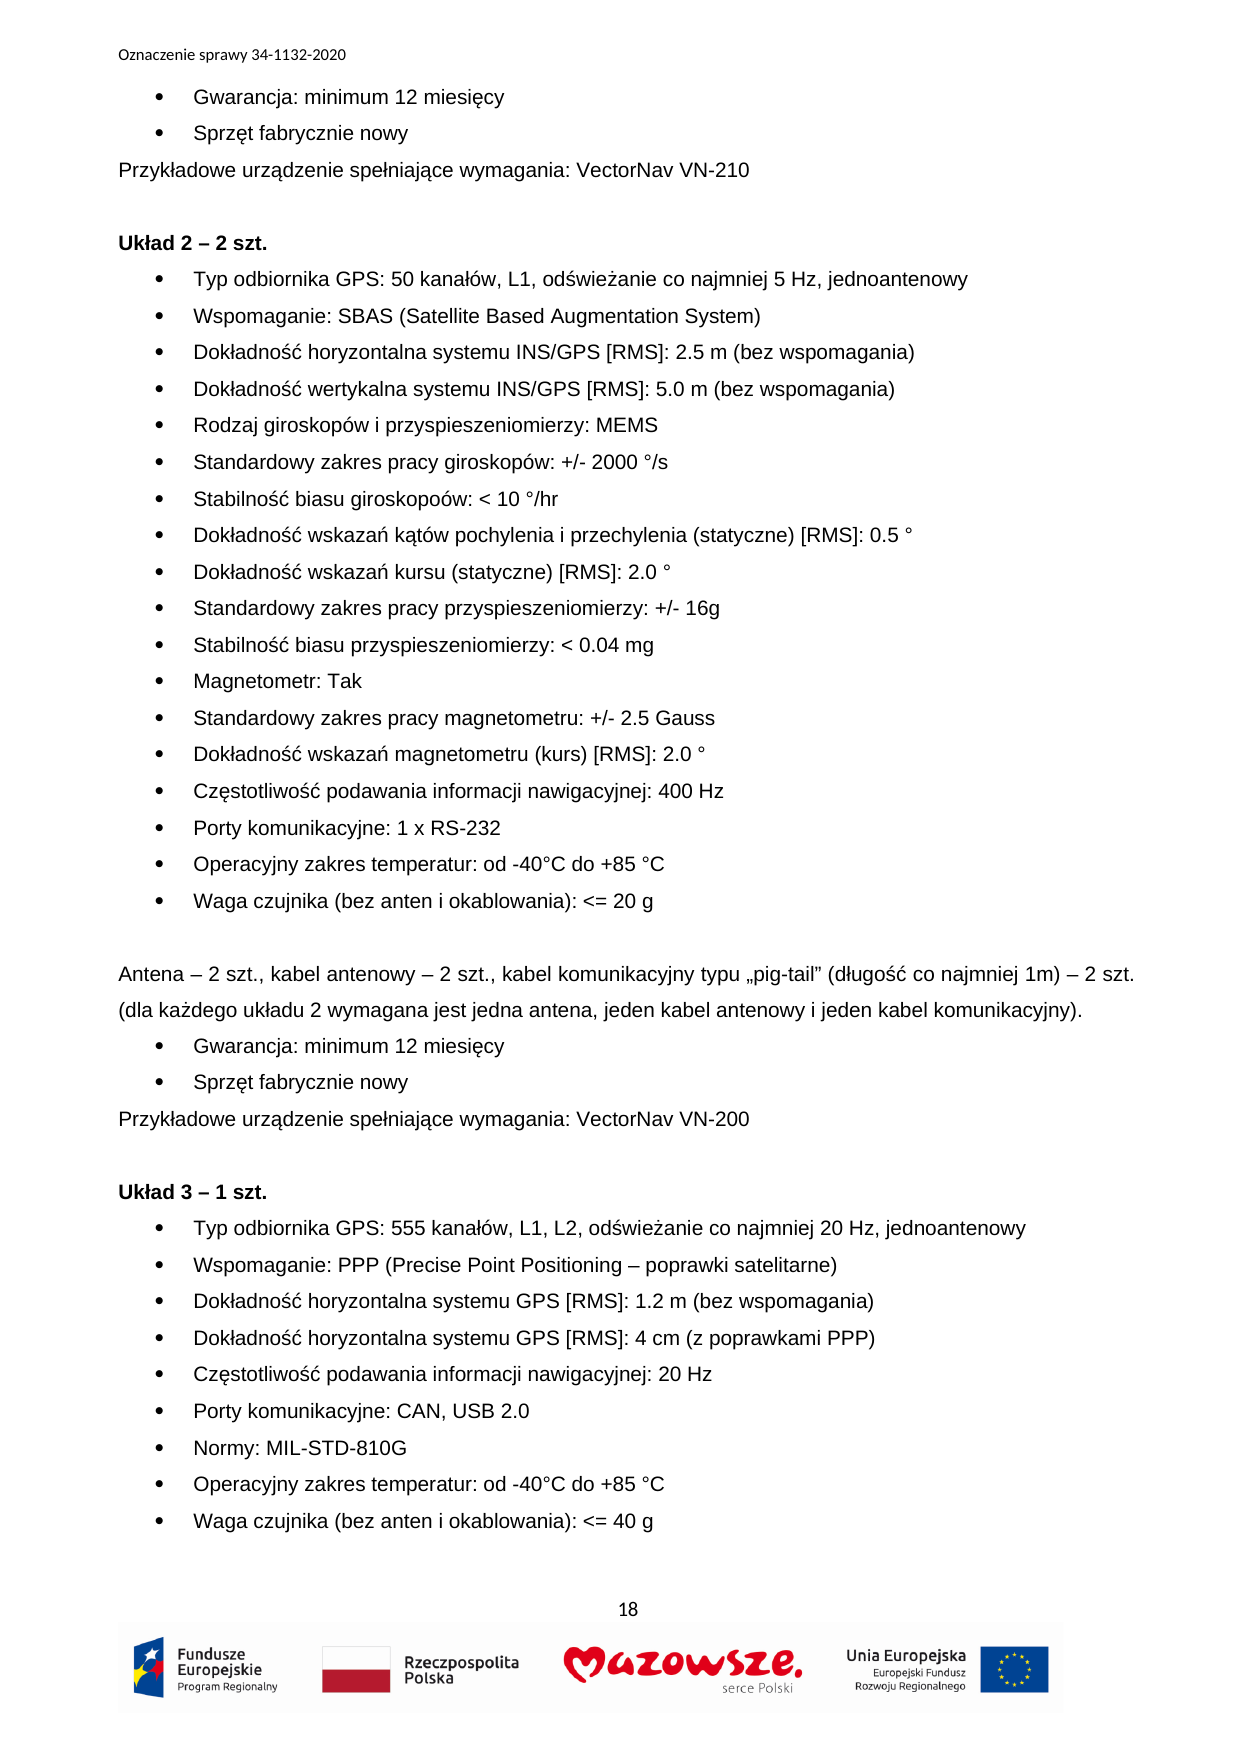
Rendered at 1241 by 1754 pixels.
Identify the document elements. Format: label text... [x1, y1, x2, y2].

text Układ 2 – 2 szt. [118, 231, 1138, 254]
list Sprzęt fabrycznie nowy [156, 1070, 1138, 1094]
list Dokładność wertykalna systemu INS/GPS [RMS]: 5.0 m (bez wspomagania) [156, 377, 1138, 401]
list Rodzaj giroskopów i przyspieszeniomierzy: MEMS [156, 413, 1138, 437]
list Dokładność wskazań kątów pochylenia i przechylenia (statyczne) [RMS]: 0.5 ° [156, 523, 1138, 547]
list Stabilność biasu przyspieszeniomierzy: < 0.04 mg [156, 633, 1138, 657]
list Magnetometr: Tak [156, 669, 1138, 693]
list Sprzęt fabrycznie nowy [156, 121, 1138, 145]
list Waga czujnika (bez anten i okablowania): <= 20 g [156, 888, 1138, 913]
list Gwarancja: minimum 12 miesięcy [156, 84, 1138, 108]
list Standardowy zakres pracy magnetometru: +/- 2.5 Gauss [156, 706, 1138, 730]
text Antena – 2 szt., kabel antenowy – 2 szt., kabel komunikacyjny typu „pig-tail” (długość co najmniej 1m) – 2 szt. (dla każdego układu 2 wymagana jest jedna antena, jeden kabel antenowy i jeden kabel komunikacyjny). [118, 962, 1138, 1021]
list Standardowy zakres pracy przyspieszeniomierzy: +/- 16g [156, 596, 1138, 620]
list Dokładność horyzontalna systemu INS/GPS [RMS]: 2.5 m (bez wspomagania) [156, 340, 1138, 364]
list Operacyjny zakres temperatur: od -40°C do +85 °C [156, 852, 1138, 876]
list Operacyjny zakres temperatur: od -40°C do +85 °C [156, 1472, 1138, 1496]
list Typ odbiornika GPS: 50 kanałów, L1, odświeżanie co najmniej 5 Hz, jednoantenowy [156, 267, 1138, 291]
list Porty komunikacyjne: CAN, USB 2.0 [156, 1399, 1138, 1423]
list Wspomaganie: PPP (Precise Point Positioning – poprawki satelitarne) [156, 1252, 1138, 1277]
list Normy: MIL-STD-810G [156, 1435, 1138, 1459]
list Dokładność wskazań kursu (statyczne) [RMS]: 2.0 ° [156, 559, 1138, 583]
list Dokładność horyzontalna systemu GPS [RMS]: 4 cm (z poprawkami PPP) [156, 1326, 1138, 1350]
picture [118, 1622, 1064, 1713]
list Gwarancja: minimum 12 miesięcy [156, 1033, 1138, 1057]
list Częstotliwość podawania informacji nawigacyjnej: 20 Hz [156, 1362, 1138, 1386]
list Typ odbiornika GPS: 555 kanałów, L1, L2, odświeżanie co najmniej 20 Hz, jednoantenowy [156, 1216, 1138, 1240]
list Dokładność horyzontalna systemu GPS [RMS]: 1.2 m (bez wspomagania) [156, 1289, 1138, 1313]
list Stabilność biasu giroskopoów: < 10 °/hr [156, 486, 1138, 510]
list Standardowy zakres pracy giroskopów: +/- 2000 °/s [156, 450, 1138, 474]
list Dokładność wskazań magnetometru (kurs) [RMS]: 2.0 ° [156, 742, 1138, 766]
list Częstotliwość podawania informacji nawigacyjnej: 400 Hz [156, 779, 1138, 803]
list Wspomaganie: SBAS (Satellite Based Augmentation System) [156, 303, 1138, 328]
list Porty komunikacyjne: 1 x RS-232 [156, 815, 1138, 839]
list Waga czujnika (bez anten i okablowania): <= 40 g [156, 1508, 1138, 1532]
text Układ 3 – 1 szt. [118, 1179, 1138, 1203]
text Przykładowe urządzenie spełniające wymagania: VectorNav VN-200 [118, 1107, 1138, 1131]
text Przykładowe urządzenie spełniające wymagania: VectorNav VN-210 [118, 158, 1138, 182]
